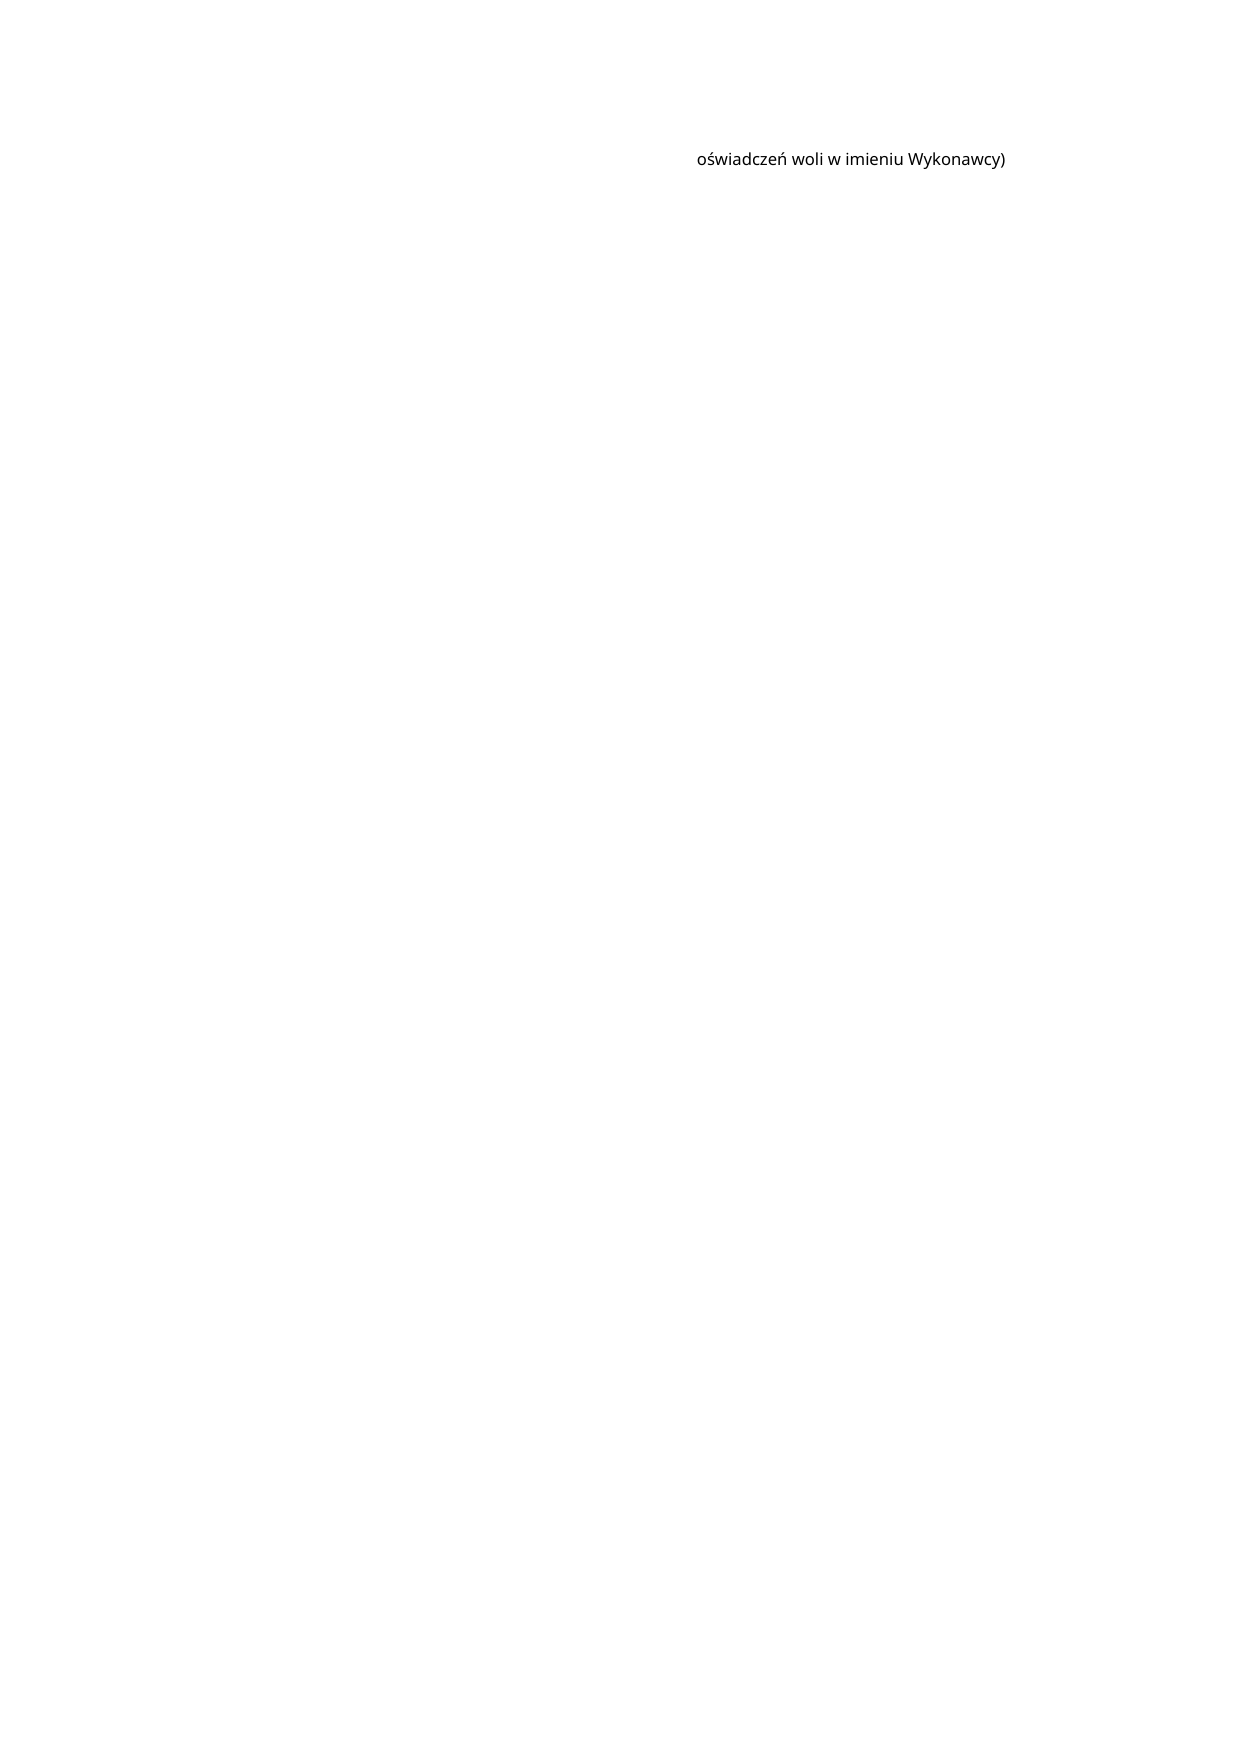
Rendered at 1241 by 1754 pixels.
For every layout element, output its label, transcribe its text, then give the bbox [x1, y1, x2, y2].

text oświadczeń woli w imieniu Wykonawcy) [164, 148, 1093, 170]
